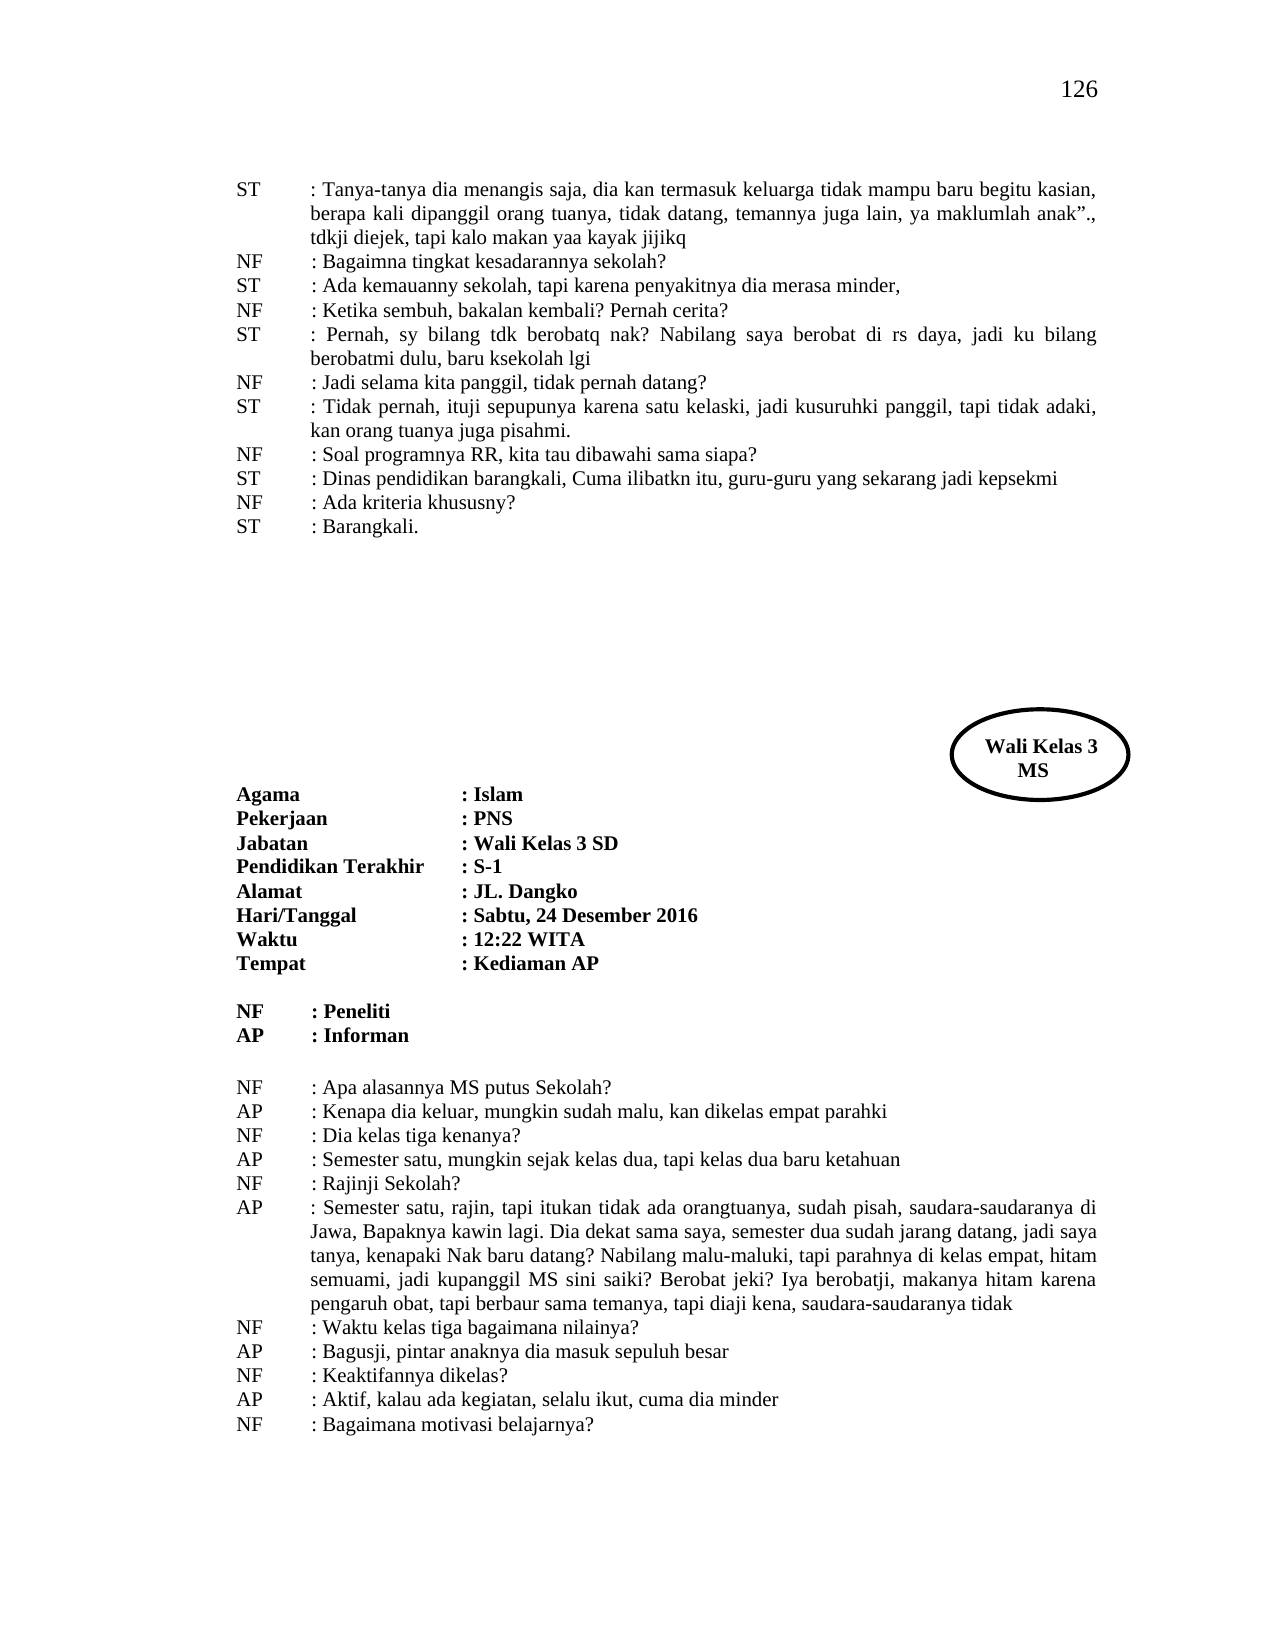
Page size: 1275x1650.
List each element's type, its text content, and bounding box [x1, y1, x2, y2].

text NF : Keaktifannya dikelas? [236, 1363, 1098, 1387]
text MS [986, 758, 1098, 782]
text AP : Aktif, kalau ada kegiatan, selalu ikut, cuma dia minder [236, 1387, 1098, 1411]
text Agama : Islam [236, 782, 1098, 806]
text Wali Kelas 3 [236, 734, 1098, 758]
text NF : Dia kelas tiga kenanya? [236, 1123, 1098, 1147]
text AP : Kenapa dia keluar, mungkin sudah malu, kan dikelas empat parahki [236, 1099, 1098, 1123]
text NF : Rajinji Sekolah? [236, 1171, 1098, 1195]
text AP : Semester satu, mungkin sejak kelas dua, tapi kelas dua baru ketahuan [236, 1147, 1098, 1171]
text ST : Pernah, sy bilang tdk berobatq nak? Nabilang saya berobat di rs daya, jadi ku bilang berobatmi dulu, baru ksekolah lgi [236, 322, 1098, 370]
text ST : Tidak pernah, ituji sepupunya karena satu kelaski, jadi kusuruhki panggil, tapi tidak adaki, kan orang tuanya juga pisahmi. [236, 394, 1098, 442]
text ST : Tanya-tanya dia menangis saja, dia kan termasuk keluarga tidak mampu baru begitu kasian, berapa kali dipanggil orang tuanya, tidak datang, temannya juga lain, ya maklumlah anak”., tdkji diejek, tapi kalo makan yaa kayak jijikq [236, 177, 1098, 249]
text NF : Ketika sembuh, bakalan kembali? Pernah cerita? [236, 297, 1098, 322]
text NF : Jadi selama kita panggil, tidak pernah datang? [236, 370, 1098, 394]
text AP : Informan [236, 1023, 1098, 1047]
text Waktu : 12:22 WITA [236, 927, 1098, 951]
text Alamat : JL. Dangko [236, 878, 1098, 903]
text ST : Barangkali. [236, 514, 1098, 538]
text Pekerjaan : PNS [236, 806, 1098, 830]
text NF : Bagaimana motivasi belajarnya? [236, 1411, 1098, 1436]
text NF : Soal programnya RR, kita tau dibawahi sama siapa? [236, 442, 1098, 466]
text NF : Bagaimna tingkat kesadarannya sekolah? [236, 249, 1098, 273]
text Hari/Tanggal : Sabtu, 24 Desember 2016 [236, 903, 1098, 927]
text ST : Ada kemauanny sekolah, tapi karena penyakitnya dia merasa minder, [236, 273, 1098, 297]
text Pendidikan Terakhir : S-1 [236, 854, 1098, 878]
text NF : Ada kriteria khususny? [236, 490, 1098, 514]
text Tempat : Kediaman AP [236, 951, 1098, 975]
text AP : Bagusji, pintar anaknya dia masuk sepuluh besar [236, 1339, 1098, 1363]
text ST : Dinas pendidikan barangkali, Cuma ilibatkn itu, guru-guru yang sekarang jadi kepsekmi [236, 466, 1098, 490]
text NF : Waktu kelas tiga bagaimana nilainya? [236, 1315, 1098, 1339]
text NF : Apa alasannya MS putus Sekolah? [236, 1074, 1098, 1099]
text NF : Peneliti [236, 999, 1098, 1023]
text Jabatan : Wali Kelas 3 SD [236, 830, 1098, 854]
text AP : Semester satu, rajin, tapi itukan tidak ada orangtuanya, sudah pisah, saudara-saudaranya di Jawa, Bapaknya kawin lagi. Dia dekat sama saya, semester dua sudah jarang datang, jadi saya tanya, kenapaki Nak baru datang? Nabilang malu-maluki, tapi parahnya di kelas empat, hitam semuami, jadi kupanggil MS sini saiki? Berobat jeki? Iya berobatji, makanya hitam karena pengaruh obat, tapi berbaur sama temanya, tapi diaji kena, saudara-saudaranya tidak [236, 1195, 1098, 1315]
